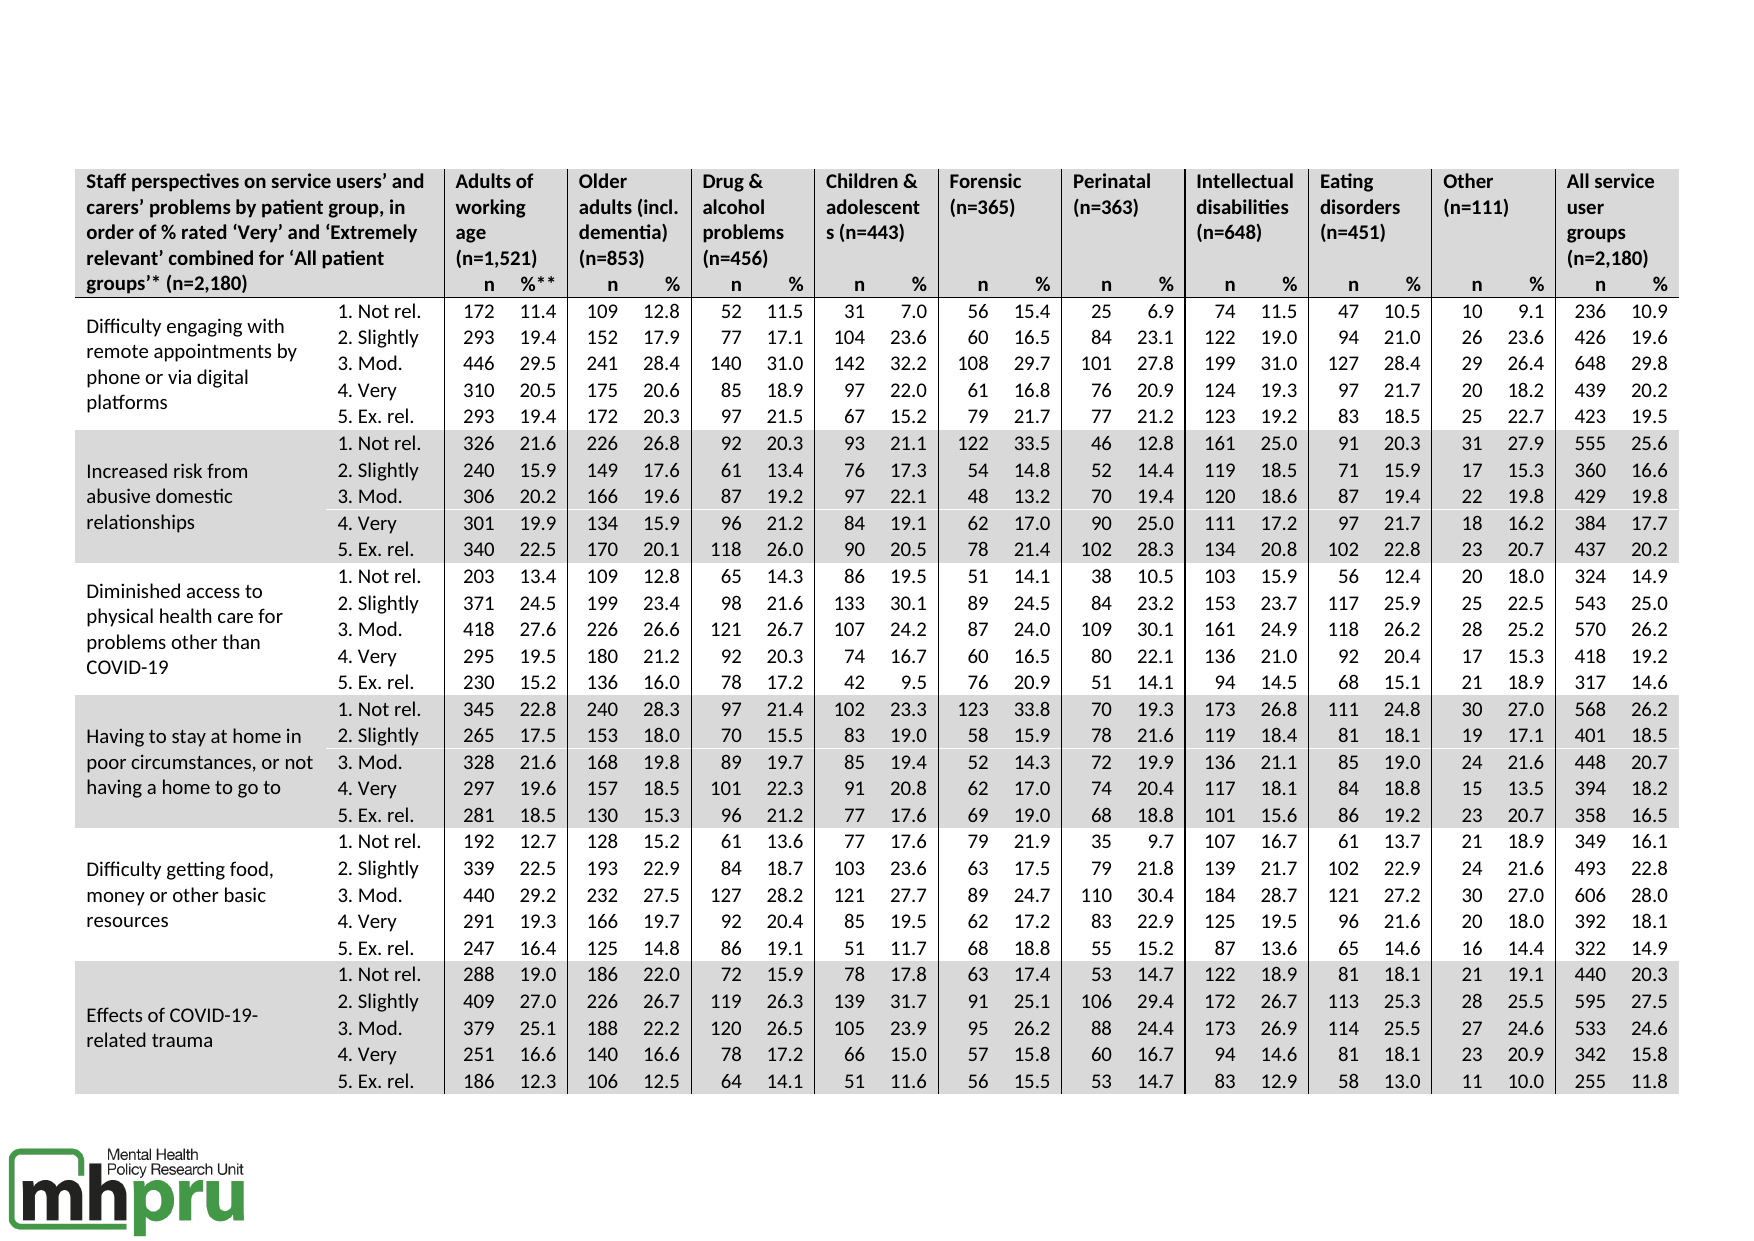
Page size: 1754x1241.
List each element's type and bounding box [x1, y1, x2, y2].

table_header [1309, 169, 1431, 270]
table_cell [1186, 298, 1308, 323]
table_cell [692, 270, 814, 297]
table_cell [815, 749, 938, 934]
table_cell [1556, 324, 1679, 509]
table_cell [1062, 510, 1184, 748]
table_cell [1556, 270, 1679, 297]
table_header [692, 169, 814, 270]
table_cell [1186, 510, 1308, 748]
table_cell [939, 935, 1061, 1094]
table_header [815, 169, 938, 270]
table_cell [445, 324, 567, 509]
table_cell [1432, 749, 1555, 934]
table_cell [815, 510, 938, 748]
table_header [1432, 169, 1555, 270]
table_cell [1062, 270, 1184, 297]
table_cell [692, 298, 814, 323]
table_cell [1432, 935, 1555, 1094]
picture [8, 1146, 246, 1240]
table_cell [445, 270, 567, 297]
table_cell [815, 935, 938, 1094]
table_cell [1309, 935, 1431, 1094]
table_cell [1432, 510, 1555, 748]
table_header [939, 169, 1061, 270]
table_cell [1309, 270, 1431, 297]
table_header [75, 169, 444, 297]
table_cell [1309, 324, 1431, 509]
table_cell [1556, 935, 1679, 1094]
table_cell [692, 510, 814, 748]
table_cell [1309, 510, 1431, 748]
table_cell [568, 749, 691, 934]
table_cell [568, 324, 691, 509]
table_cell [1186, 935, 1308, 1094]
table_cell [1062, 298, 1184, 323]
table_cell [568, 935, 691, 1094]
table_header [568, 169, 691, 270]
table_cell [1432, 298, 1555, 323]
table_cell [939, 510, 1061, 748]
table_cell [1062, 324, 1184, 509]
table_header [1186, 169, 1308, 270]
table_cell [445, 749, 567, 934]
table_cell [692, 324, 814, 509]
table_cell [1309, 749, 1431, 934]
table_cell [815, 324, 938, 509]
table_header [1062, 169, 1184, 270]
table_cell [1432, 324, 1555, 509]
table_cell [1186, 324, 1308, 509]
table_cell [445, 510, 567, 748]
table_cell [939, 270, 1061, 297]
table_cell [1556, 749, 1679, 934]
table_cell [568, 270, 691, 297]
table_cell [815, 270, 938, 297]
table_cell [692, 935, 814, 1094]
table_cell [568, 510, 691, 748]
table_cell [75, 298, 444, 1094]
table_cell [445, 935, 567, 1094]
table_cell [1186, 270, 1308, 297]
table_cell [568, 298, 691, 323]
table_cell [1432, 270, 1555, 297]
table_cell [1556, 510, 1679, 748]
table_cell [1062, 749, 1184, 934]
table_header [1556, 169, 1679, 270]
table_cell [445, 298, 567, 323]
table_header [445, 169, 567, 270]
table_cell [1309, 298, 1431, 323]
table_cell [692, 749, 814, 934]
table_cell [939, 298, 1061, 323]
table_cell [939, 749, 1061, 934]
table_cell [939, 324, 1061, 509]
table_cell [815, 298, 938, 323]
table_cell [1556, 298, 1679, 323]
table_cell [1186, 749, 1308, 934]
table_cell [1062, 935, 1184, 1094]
